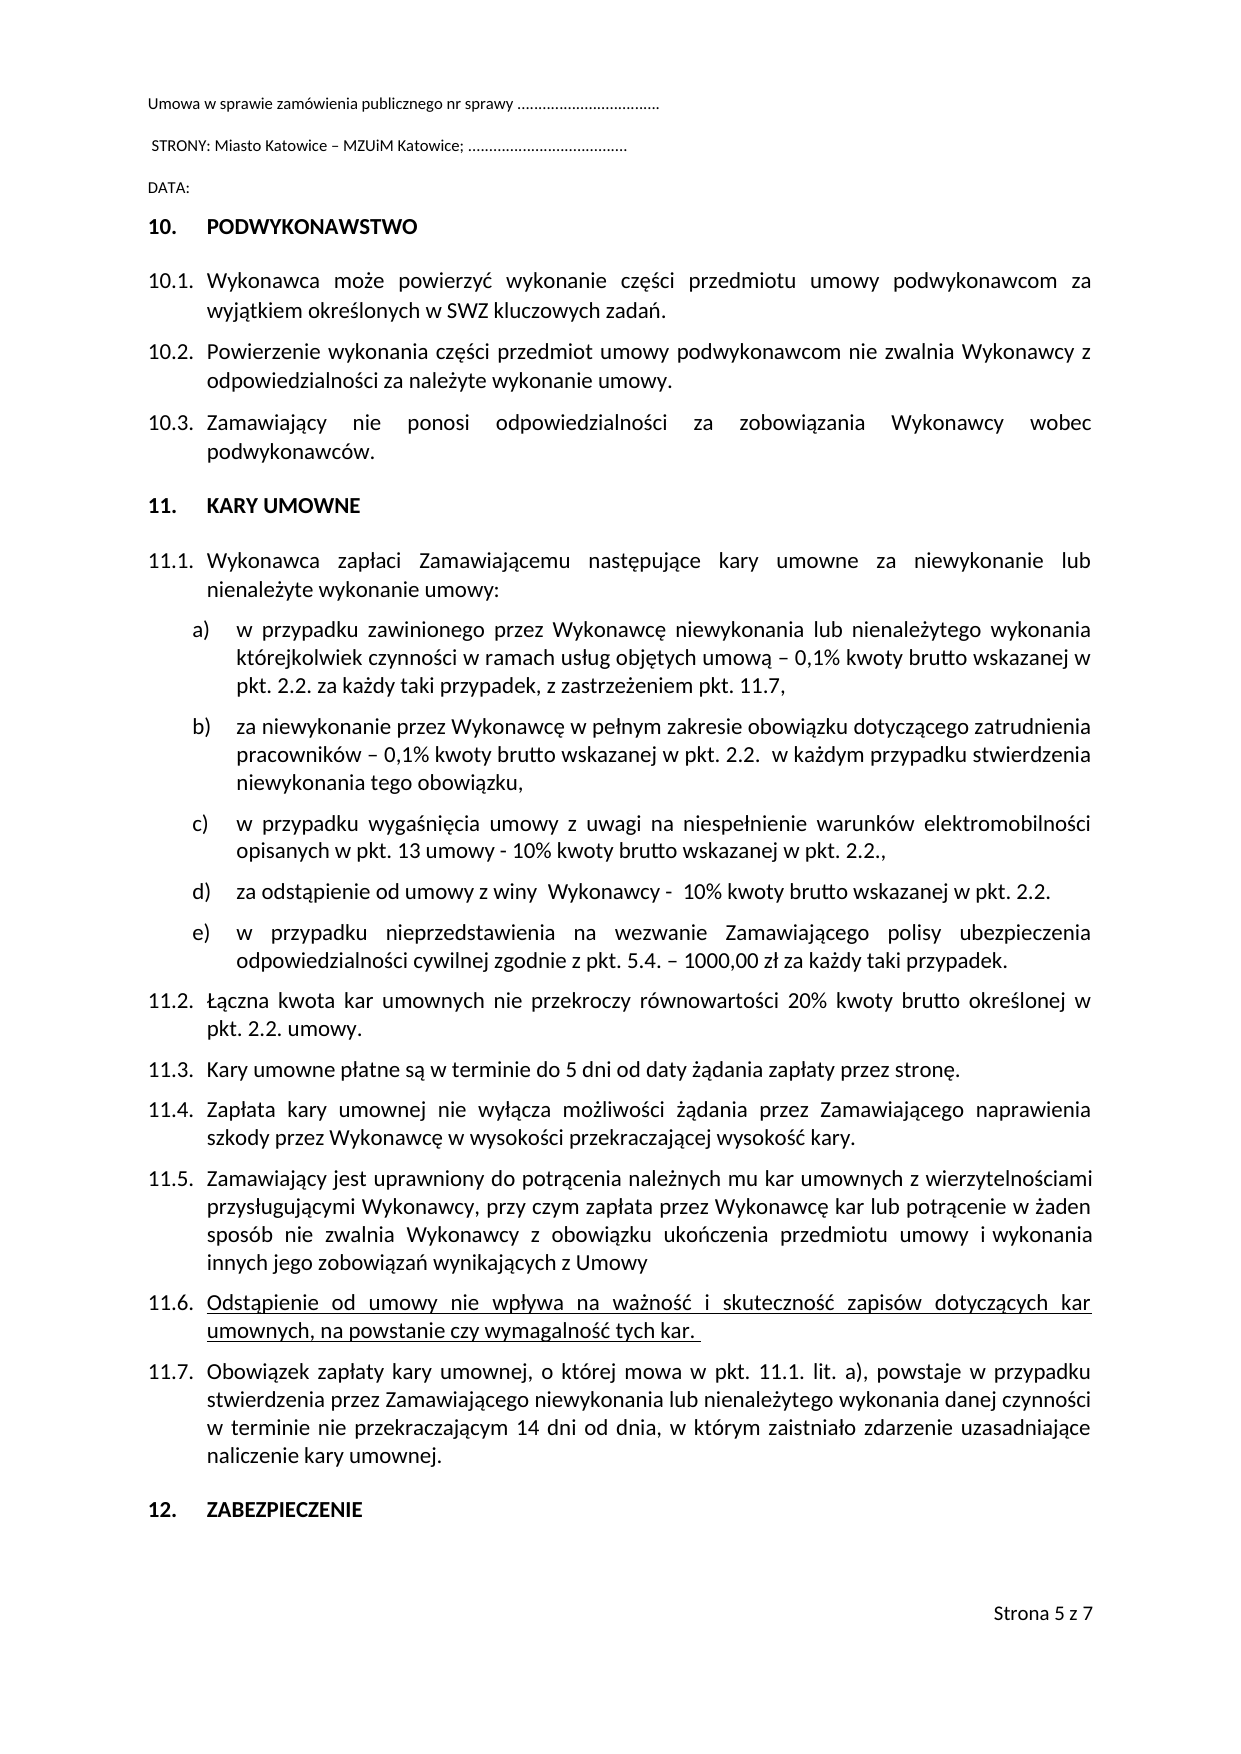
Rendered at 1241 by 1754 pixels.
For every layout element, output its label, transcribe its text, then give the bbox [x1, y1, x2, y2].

list w przypadku zawinionego przez Wykonawcę niewykonania lub nienależytego wykonania którejkolwiek czynności w ramach usług objętych umową – 0,1% kwoty brutto wskazanej w pkt. 2.2. za każdy taki przypadek, z zastrzeżeniem pkt. 11.7, [192, 616, 1093, 699]
text Odstąpienie od umowy nie wpływa na ważność i skuteczność zapisów dotyczących kar umownych, na powstanie czy wymagalność tych kar. [148, 1288, 1093, 1344]
subtitle zabezpieczenie [148, 1494, 1093, 1523]
list za odstąpienie od umowy z winy Wykonawcy - 10% kwoty brutto wskazanej w pkt. 2.2. [192, 877, 1093, 905]
list w przypadku nieprzedstawienia na wezwanie Zamawiającego polisy ubezpieczenia odpowiedzialności cywilnej zgodnie z pkt. 5.4. – 1000,00 zł za każdy taki przypadek. [192, 918, 1093, 974]
text Zapłata kary umownej nie wyłącza możliwości żądania przez Zamawiającego naprawienia szkody przez Wykonawcę w wysokości przekraczającej wysokość kary. [148, 1095, 1093, 1151]
subtitle Podwykonawstwo [148, 211, 1093, 241]
text Wykonawca może powierzyć wykonanie części przedmiotu umowy podwykonawcom za wyjątkiem określonych w SWZ kluczowych zadań. [148, 266, 1093, 324]
list za niewykonanie przez Wykonawcę w pełnym zakresie obowiązku dotyczącego zatrudnienia pracowników – 0,1% kwoty brutto wskazanej w pkt. 2.2. w każdym przypadku stwierdzenia niewykonania tego obowiązku, [192, 712, 1093, 796]
list w przypadku wygaśnięcia umowy z uwagi na niespełnienie warunków elektromobilności opisanych w pkt. 13 umowy - 10% kwoty brutto wskazanej w pkt. 2.2., [192, 809, 1093, 865]
text Wykonawca zapłaci Zamawiającemu następujące kary umowne za niewykonanie lub nienależyte wykonanie umowy: [148, 545, 1093, 603]
text Zamawiający jest uprawniony do potrącenia należnych mu kar umownych z wierzytelnościami przysługującymi Wykonawcy, przy czym zapłata przez Wykonawcę kar lub potrącenie w żaden sposób nie zwalnia Wykonawcy z obowiązku ukończenia przedmiotu umowy i wykonania innych jego zobowiązań wynikających z Umowy [148, 1164, 1093, 1276]
text Powierzenie wykonania części przedmiot umowy podwykonawcom nie zwalnia Wykonawcy z odpowiedzialności za należyte wykonanie umowy. [148, 336, 1093, 395]
text Zamawiający nie ponosi odpowiedzialności za zobowiązania Wykonawcy wobec podwykonawców. [148, 407, 1093, 466]
text Obowiązek zapłaty kary umownej, o której mowa w pkt. 11.1. lit. a), powstaje w przypadku stwierdzenia przez Zamawiającego niewykonania lub nienależytego wykonania danej czynności w terminie nie przekraczającym 14 dni od dnia, w którym zaistniało zdarzenie uzasadniające naliczenie kary umownej. [148, 1357, 1093, 1469]
text Kary umowne płatne są w terminie do 5 dni od daty żądania zapłaty przez stronę. [148, 1055, 1093, 1083]
subtitle Kary umowne [148, 491, 1093, 520]
text Łączna kwota kar umownych nie przekroczy równowartości 20% kwoty brutto określonej w pkt. 2.2. umowy. [148, 986, 1093, 1042]
